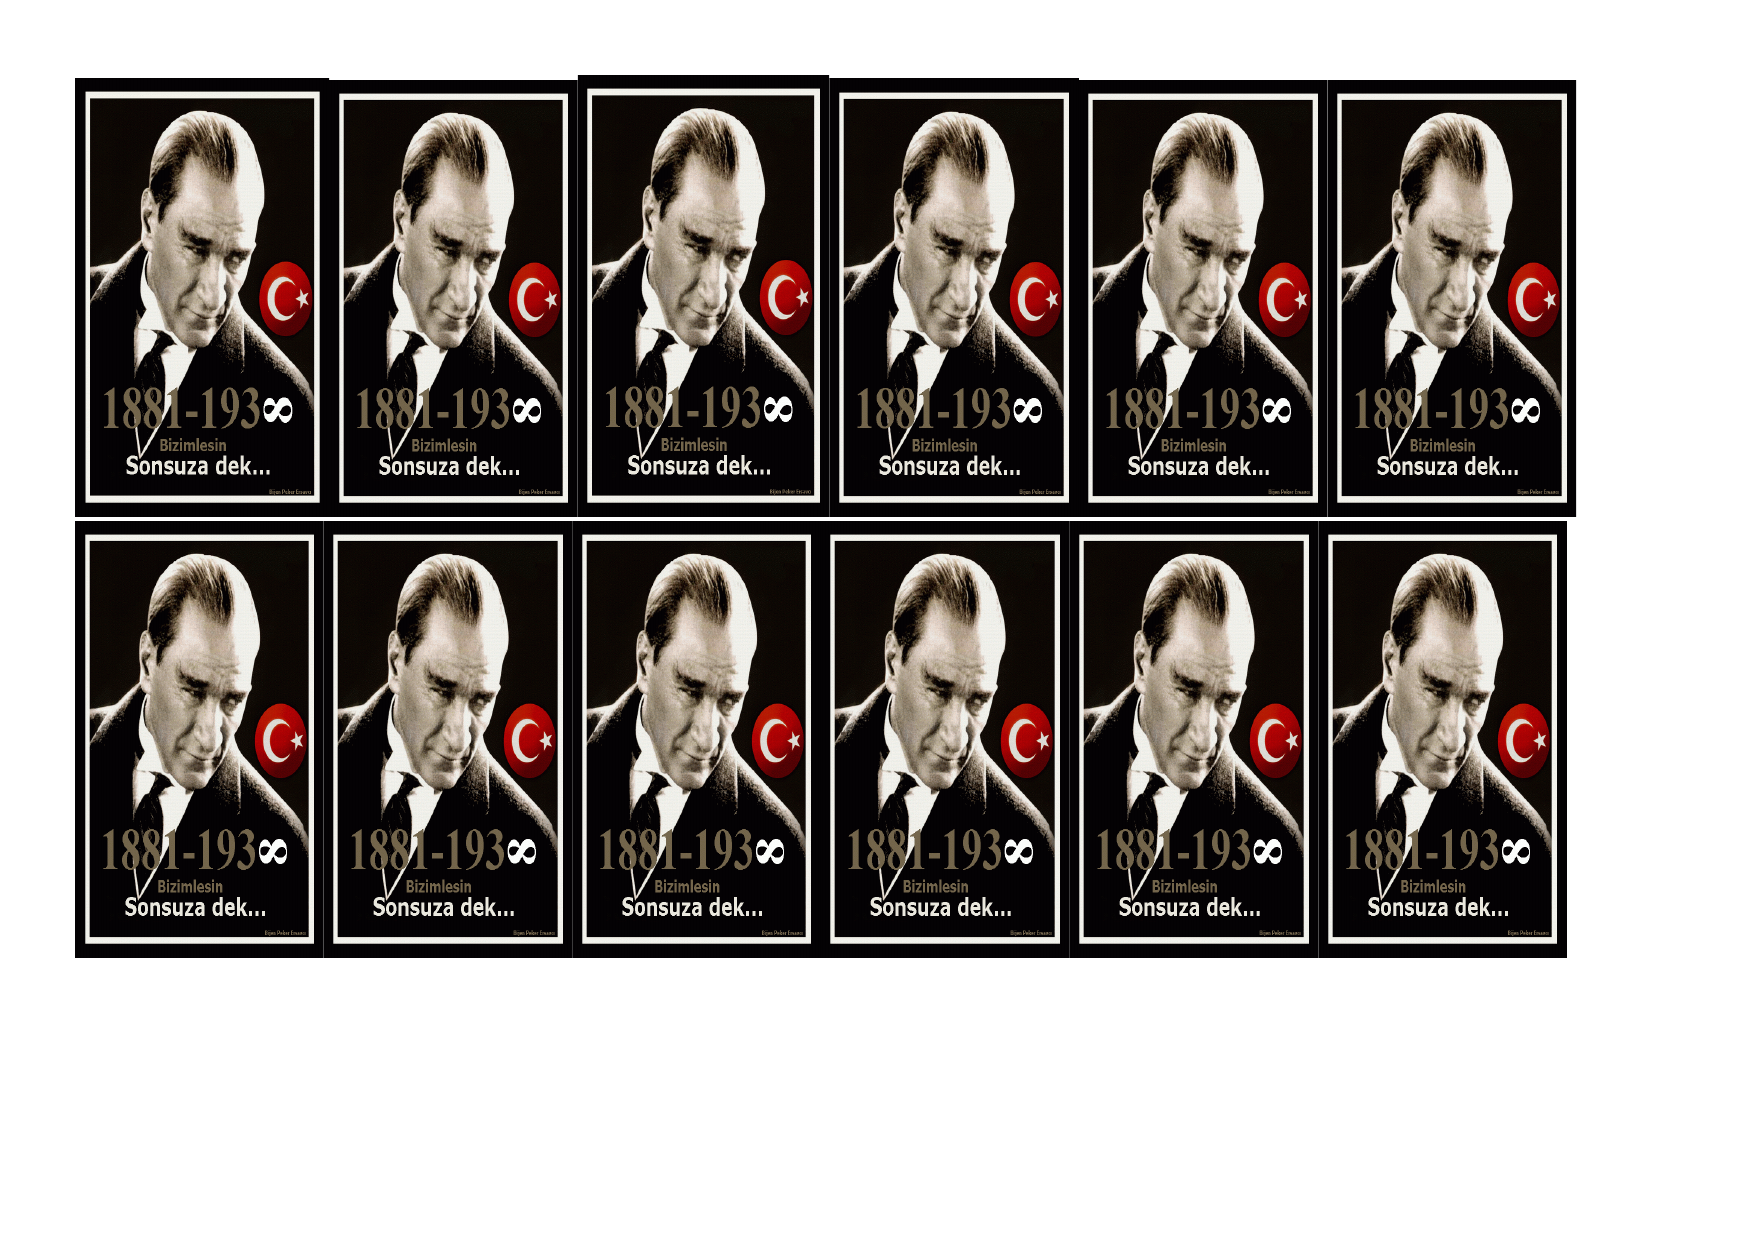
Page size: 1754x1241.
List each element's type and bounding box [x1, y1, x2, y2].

picture [75, 75, 1577, 517]
picture [75, 521, 1567, 958]
